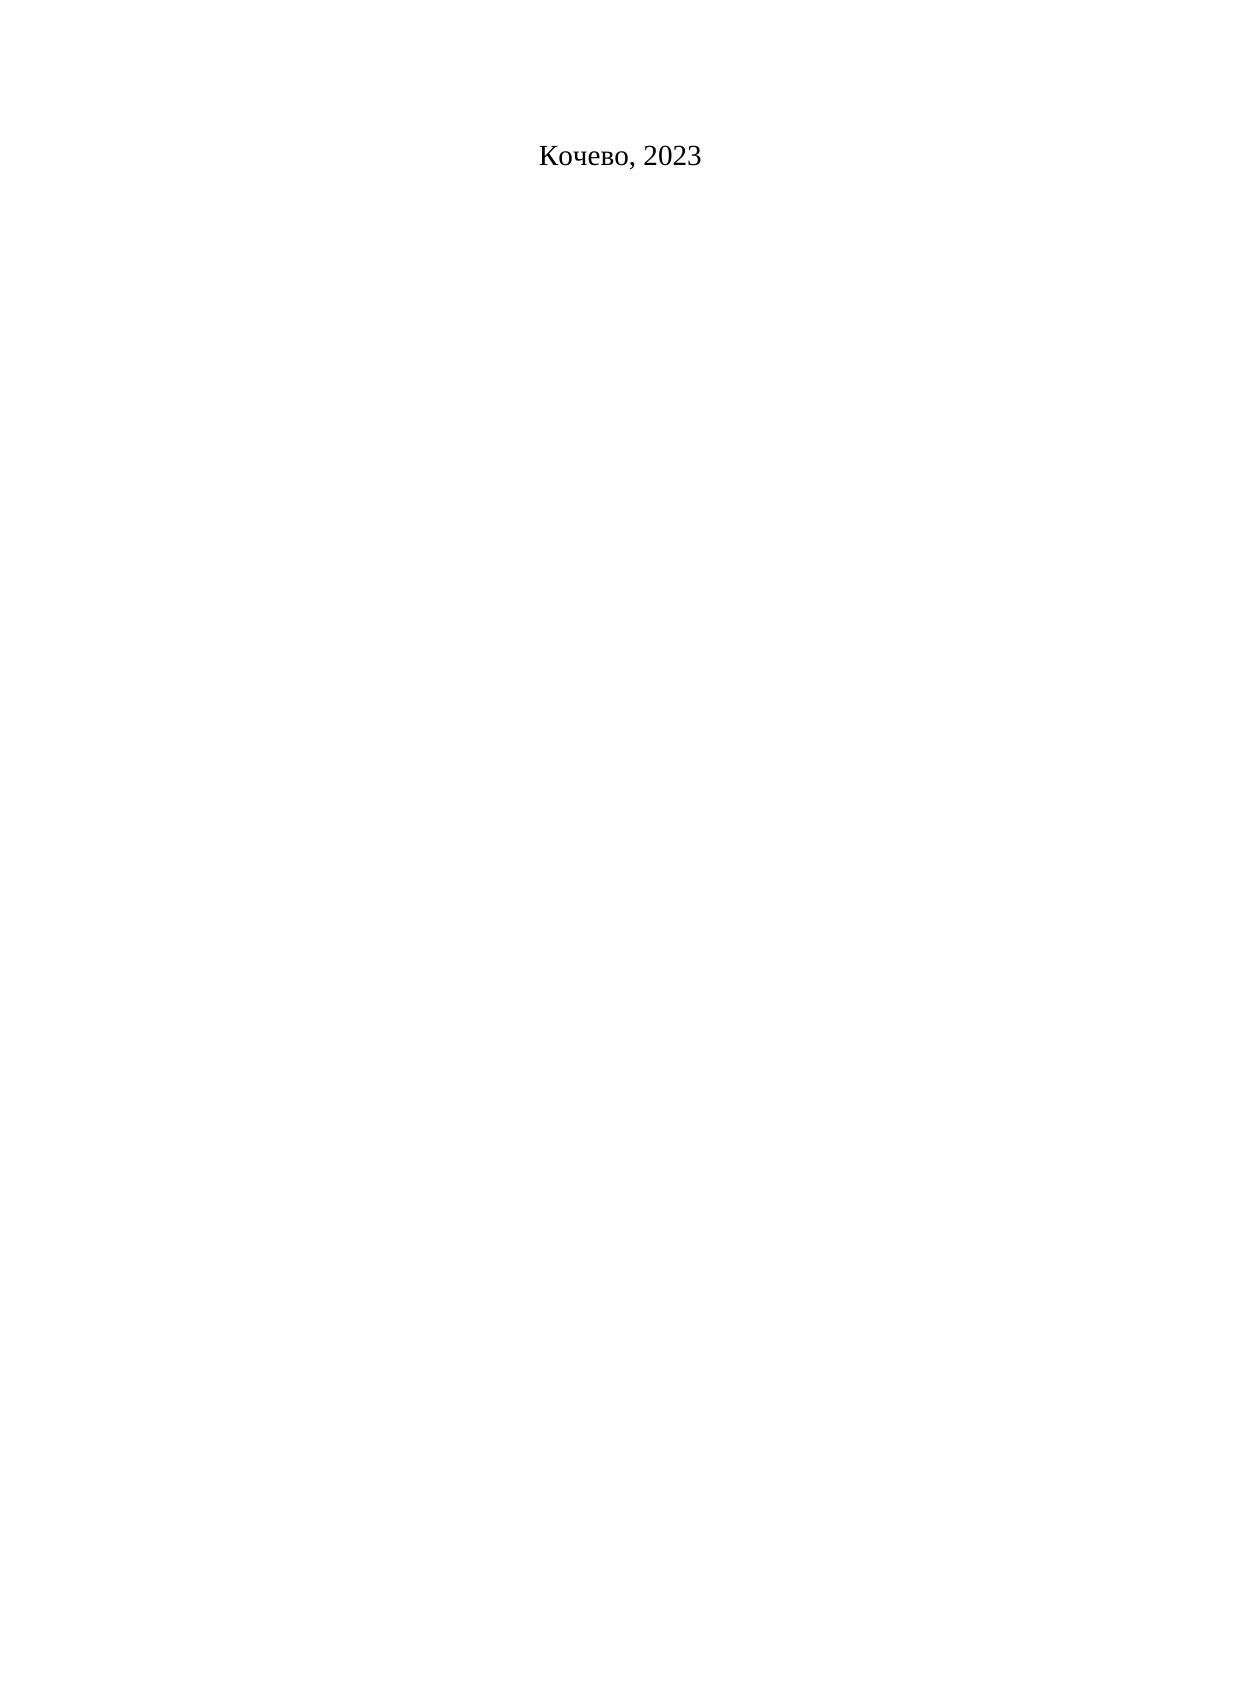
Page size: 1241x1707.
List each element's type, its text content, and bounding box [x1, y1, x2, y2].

text Кочево, 2023 [75, 138, 1165, 171]
